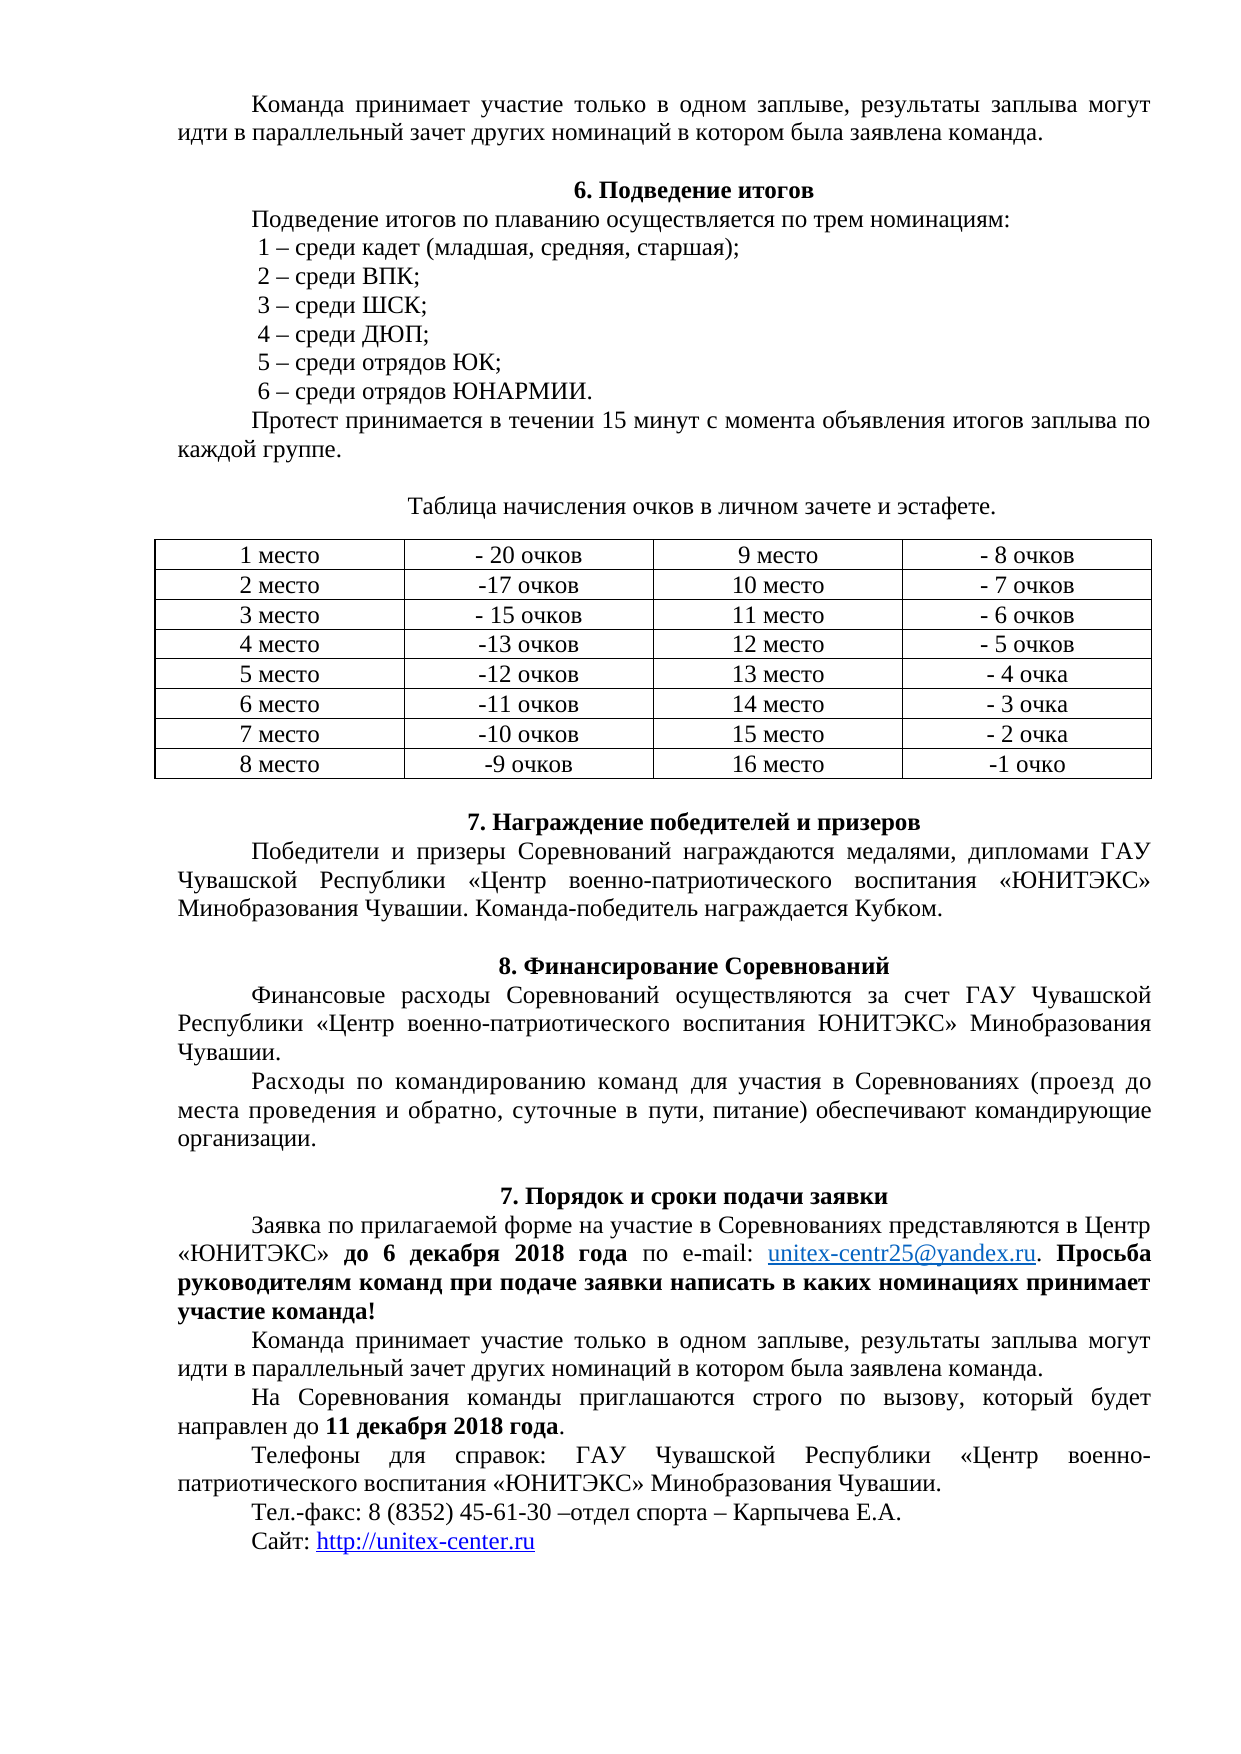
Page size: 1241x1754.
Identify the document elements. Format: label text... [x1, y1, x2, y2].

table_cell 7 место [156, 719, 404, 748]
table_cell - 15 очков [405, 600, 653, 628]
table_cell - 3 очка [903, 689, 1151, 718]
text Победители и призеры Соревнований награждаются медалями, дипломами ГАУ Чувашской Республики «Центр военно-патриотического воспитания «ЮНИТЭКС» Минобразования Чувашии. Команда-победитель награждается Кубком. [177, 836, 1152, 922]
text 8. Финансирование Соревнований [177, 951, 1152, 980]
table_cell 12 место [654, 630, 902, 658]
text Таблица начисления очков в личном зачете и эстафете. [177, 491, 1152, 520]
table_cell - 5 очков [903, 630, 1151, 658]
table_cell -17 очков [405, 570, 653, 599]
table_cell 2 место [156, 570, 404, 599]
text Команда принимает участие только в одном заплыве, результаты заплыва могут идти в параллельный зачет других номинаций в котором была заявлена команда. [177, 89, 1152, 146]
text 7. Награждение победителей и призеров [177, 807, 1152, 836]
table_cell 4 место [156, 630, 404, 658]
text 6 – среди отрядов ЮНАРМИИ. [177, 376, 1152, 405]
text Протест принимается в течении 15 минут с момента объявления итогов заплыва по каждой группе. [177, 405, 1152, 462]
table_cell - 2 очка [903, 719, 1151, 748]
table_header 1 место [156, 540, 404, 569]
text На Соревнования команды приглашаются строго по вызову, который будет направлен до 11 декабря 2018 года. [177, 1382, 1152, 1440]
table_cell -9 очков [405, 749, 653, 777]
table_cell 8 место [156, 749, 404, 777]
text 4 – среди ДЮП; [177, 319, 1152, 347]
table_cell 11 место [654, 600, 902, 628]
text Команда принимает участие только в одном заплыве, результаты заплыва могут идти в параллельный зачет других номинаций в котором была заявлена команда. [177, 1325, 1152, 1382]
text 5 – среди отрядов ЮК; [177, 347, 1152, 376]
text Подведение итогов по плаванию осуществляется по трем номинациям: [177, 204, 1152, 232]
text 1 – среди кадет (младшая, средняя, старшая); [177, 232, 1152, 261]
text Финансовые расходы Соревнований осуществляются за счет ГАУ Чувашской Республики «Центр военно-патриотического воспитания ЮНИТЭКС» Минобразования Чувашии. [177, 980, 1152, 1066]
table_cell - 4 очка [903, 659, 1151, 688]
table_cell 5 место [156, 659, 404, 688]
table_cell 10 место [654, 570, 902, 599]
text Расходы по командированию команд для участия в Соревнованиях (проезд до места проведения и обратно, суточные в пути, питание) обеспечивают командирующие организации. [177, 1066, 1152, 1152]
table_cell 14 место [654, 689, 902, 718]
text Сайт: http://unitex-center.ru [177, 1526, 1152, 1555]
table_cell 15 место [654, 719, 902, 748]
table_header 9 место [654, 540, 902, 569]
table_cell 13 место [654, 659, 902, 688]
table_cell 16 место [654, 749, 902, 777]
text Телефоны для справок: ГАУ Чувашской Республики «Центр военно-патриотического воспитания «ЮНИТЭКС» Минобразования Чувашии. [177, 1440, 1152, 1497]
table_cell -11 очков [405, 689, 653, 718]
table_cell -1 очко [903, 749, 1151, 777]
text 6. Подведение итогов [177, 175, 1152, 204]
table_cell - 6 очков [903, 600, 1151, 628]
table_cell - 7 очков [903, 570, 1151, 599]
table_header - 8 очков [903, 540, 1151, 569]
table_cell 6 место [156, 689, 404, 718]
text Заявка по прилагаемой форме на участие в Соревнованиях представляются в Центр «ЮНИТЭКС» до 6 декабря 2018 года по e-mail: unitex-centr25@yandex.ru. Просьба руководителям команд при подаче заявки написать в каких номинациях принимает участие команда! [177, 1210, 1152, 1325]
table_cell -13 очков [405, 630, 653, 658]
table_header - 20 очков [405, 540, 653, 569]
text 3 – среди ШСК; [177, 290, 1152, 319]
text 2 – среди ВПК; [177, 261, 1152, 290]
text Тел.-факс: 8 (8352) 45-61-30 –отдел спорта – Карпычева Е.А. [177, 1497, 1152, 1526]
text 7. Порядок и сроки подачи заявки [177, 1181, 1152, 1210]
table_cell -10 очков [405, 719, 653, 748]
table_cell 3 место [156, 600, 404, 628]
table_cell -12 очков [405, 659, 653, 688]
